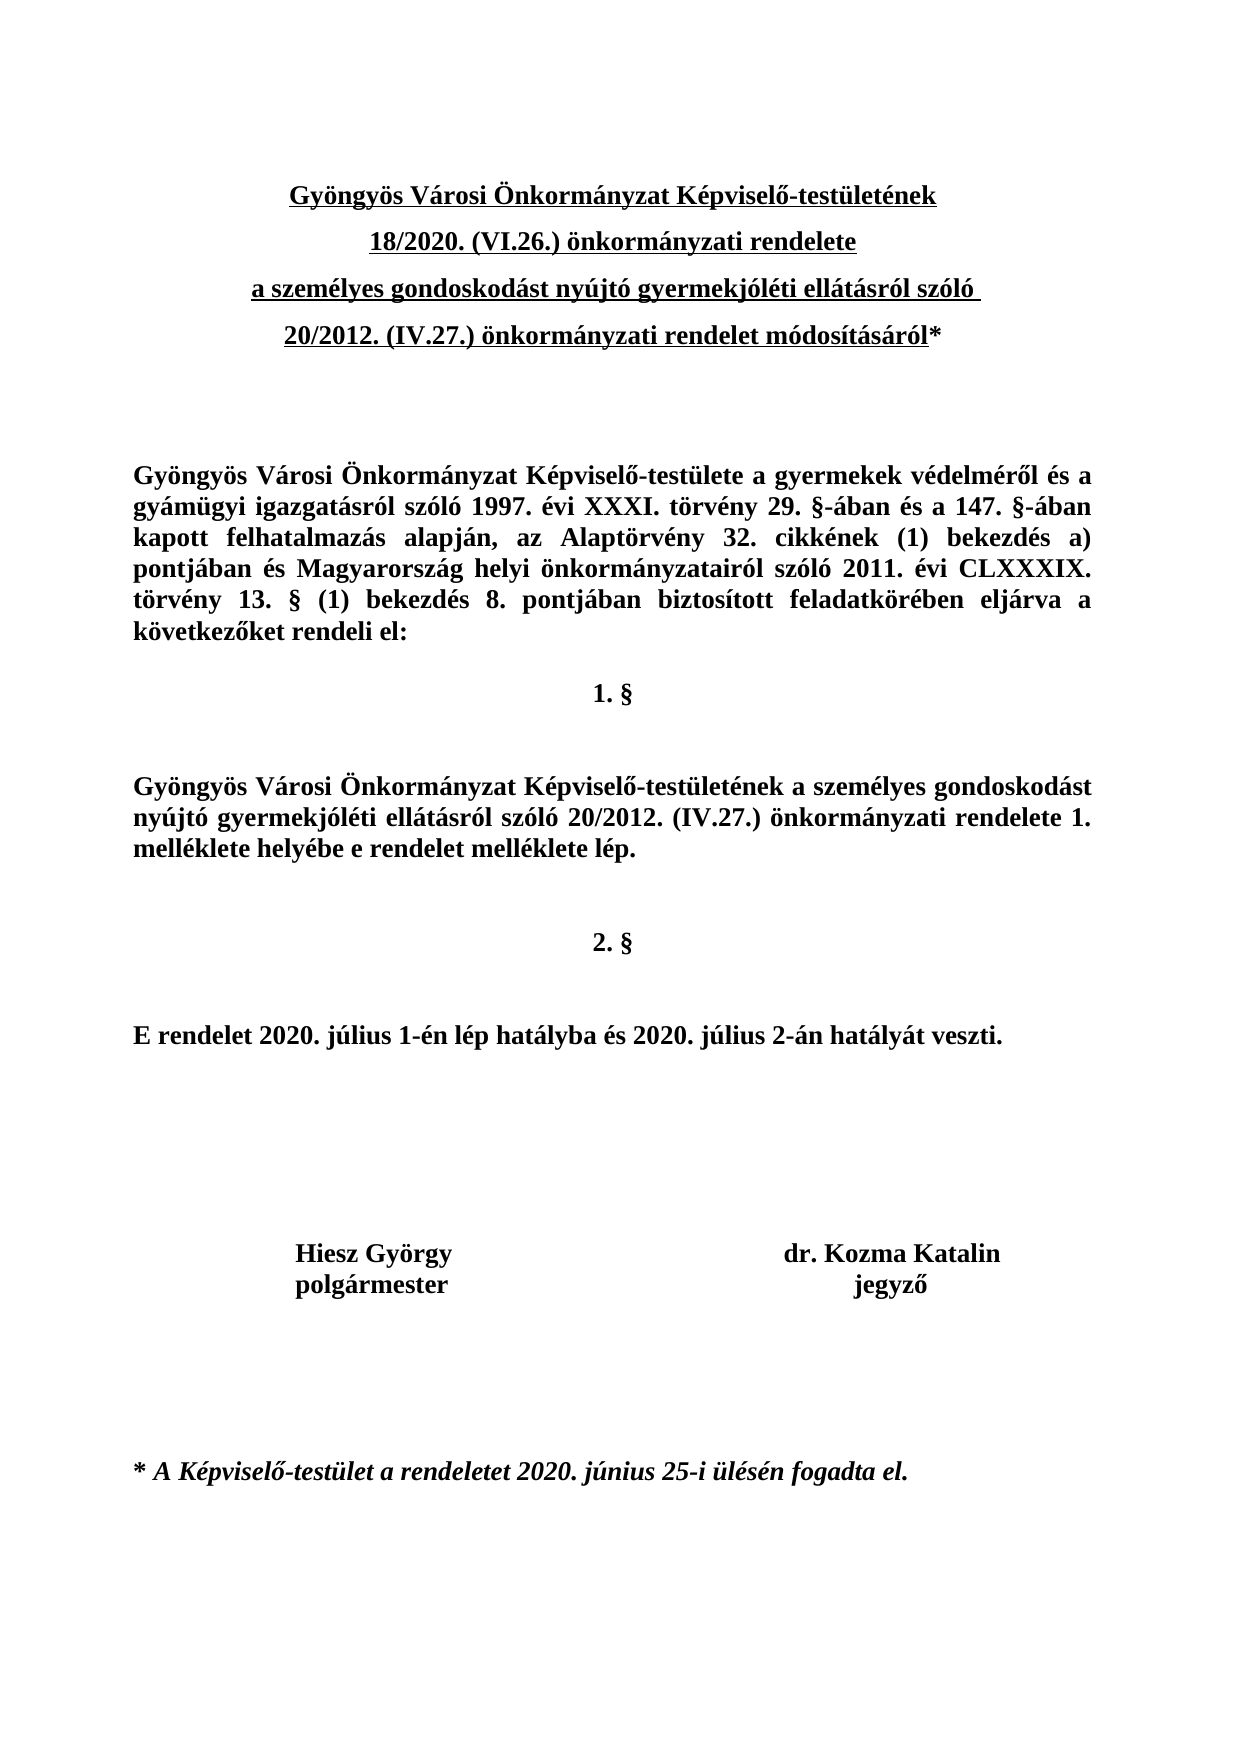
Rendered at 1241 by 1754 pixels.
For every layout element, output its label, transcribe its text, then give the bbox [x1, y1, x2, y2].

text 1. § [133, 677, 1093, 708]
text Gyöngyös Városi Önkormányzat Képviselő-testületének a személyes gondoskodást nyújtó gyermekjóléti ellátásról szóló 20/2012. (IV.27.) önkormányzati rendelete 1. melléklete helyébe e rendelet melléklete lép. [133, 770, 1093, 864]
text 18/2020. (VI.26.) önkormányzati rendelete [133, 226, 1093, 257]
text E rendelet 2020. július 1-én lép hatályba és 2020. július 2-án hatályát veszti. [133, 1019, 1093, 1051]
text polgármester jegyző [133, 1269, 1093, 1300]
text 20/2012. (IV.27.) önkormányzati rendelet módosításáról* [133, 319, 1093, 350]
text * A Képviselő-testület a rendeletet 2020. június 25-i ülésén fogadta el. [133, 1456, 1093, 1487]
text Gyöngyös Városi Önkormányzat Képviselő-testülete a gyermekek védelméről és a gyámügyi igazgatásról szóló 1997. évi XXXI. törvény 29. §-ában és a 147. §-ában kapott felhatalmazás alapján, az Alaptörvény 32. cikkének (1) bekezdés a) pontjában és Magyarország helyi önkormányzatairól szóló 2011. évi CLXXXIX. törvény 13. § (1) bekezdés 8. pontjában biztosított feladatkörében eljárva a következőket rendeli el: [133, 459, 1093, 646]
text Gyöngyös Városi Önkormányzat Képviselő-testületének [133, 179, 1093, 210]
text 2. § [133, 926, 1093, 957]
text a személyes gondoskodást nyújtó gyermekjóléti ellátásról szóló [133, 272, 1093, 303]
text Hiesz György dr. Kozma Katalin [133, 1237, 1093, 1269]
